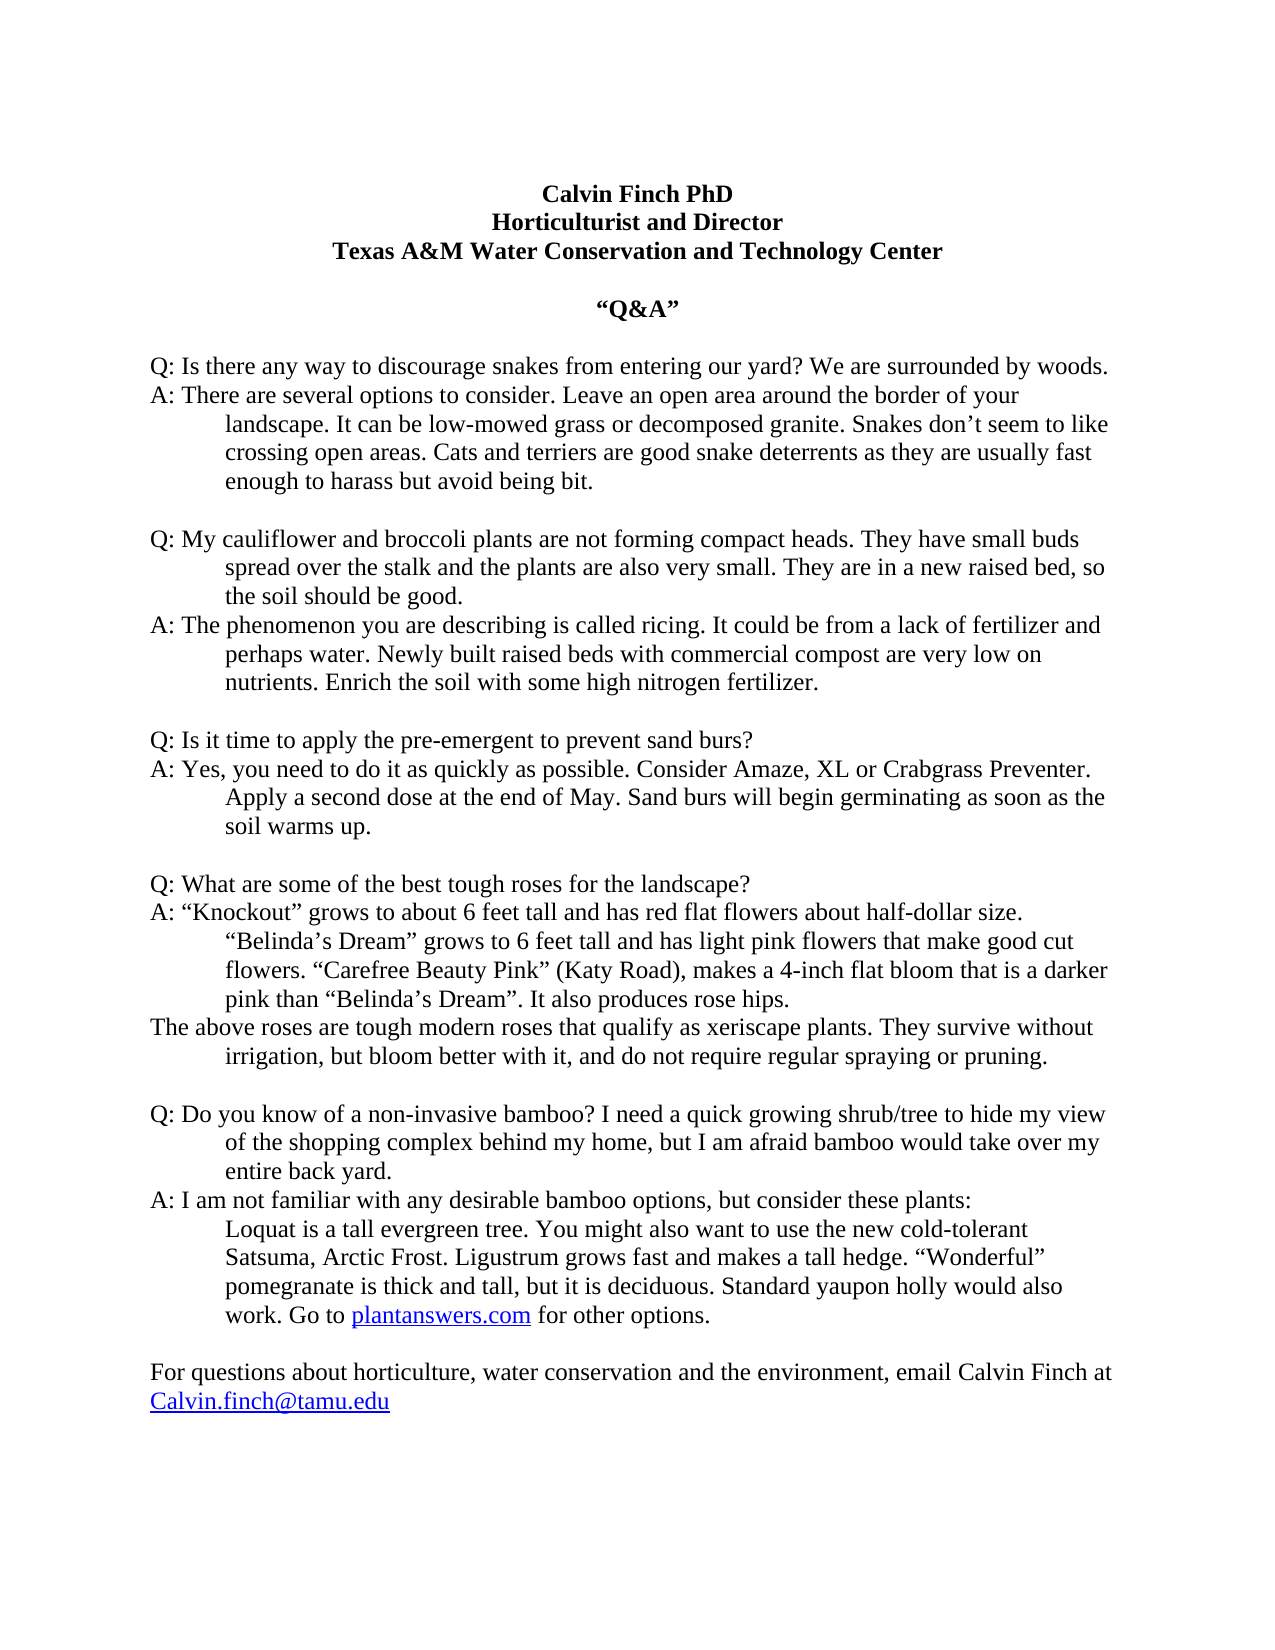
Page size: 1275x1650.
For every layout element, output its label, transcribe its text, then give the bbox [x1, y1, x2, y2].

text “Q&A” [150, 294, 1125, 322]
text Q: Do you know of a non-invasive bamboo? I need a quick growing shrub/tree to hide my view of the shopping complex behind my home, but I am afraid bamboo would take over my entire back yard. [150, 1099, 1125, 1185]
text Calvin Finch PhD [150, 179, 1125, 207]
text Q: Is there any way to discourage snakes from entering our yard? We are surrounded by woods. [150, 351, 1125, 380]
text Q: My cauliflower and broccoli plants are not forming compact heads. They have small buds spread over the stalk and the plants are also very small. They are in a new raised bed, so the soil should be good. [150, 524, 1125, 610]
text Q: What are some of the best tough roses for the landscape? [150, 869, 1125, 897]
text A: I am not familiar with any desirable bamboo options, but consider these plants: [150, 1185, 1125, 1214]
text Horticulturist and Director [150, 207, 1125, 236]
text Loquat is a tall evergreen tree. You might also want to use the new cold-tolerant Satsuma, Arctic Frost. Ligustrum grows fast and makes a tall hedge. “Wonderful” pomegranate is thick and tall, but it is deciduous. Standard yaupon holly would also work. Go to plantanswers.com for other options. [225, 1214, 1125, 1329]
text Q: Is it time to apply the pre-emergent to prevent sand burs? [150, 725, 1125, 754]
text A: The phenomenon you are describing is called ricing. It could be from a lack of fertilizer and perhaps water. Newly built raised beds with commercial compost are very low on nutrients. Enrich the soil with some high nitrogen fertilizer. [150, 610, 1125, 696]
text Apply a second dose at the end of May. Sand burs will begin germinating as soon as the soil warms up. [225, 782, 1125, 840]
text Texas A&M Water Conservation and Technology Center [150, 236, 1125, 265]
text For questions about horticulture, water conservation and the environment, email Calvin Finch at Calvin.finch@tamu.edu [150, 1357, 1125, 1415]
text A: There are several options to consider. Leave an open area around the border of your landscape. It can be low-mowed grass or decomposed granite. Snakes don’t seem to like crossing open areas. Cats and terriers are good snake deterrents as they are usually fast enough to harass but avoid being bit. [150, 380, 1125, 495]
text A: “Knockout” grows to about 6 feet tall and has red flat flowers about half-dollar size. “Belinda’s Dream” grows to 6 feet tall and has light pink flowers that make good cut flowers. “Carefree Beauty Pink” (Katy Road), makes a 4-inch flat bloom that is a darker pink than “Belinda’s Dream”. It also produces rose hips. [150, 897, 1125, 1012]
text A: Yes, you need to do it as quickly as possible. Consider Amaze, XL or Crabgrass Preventer. [150, 754, 1125, 782]
text The above roses are tough modern roses that qualify as xeriscape plants. They survive without irrigation, but bloom better with it, and do not require regular spraying or pruning. [150, 1012, 1125, 1070]
